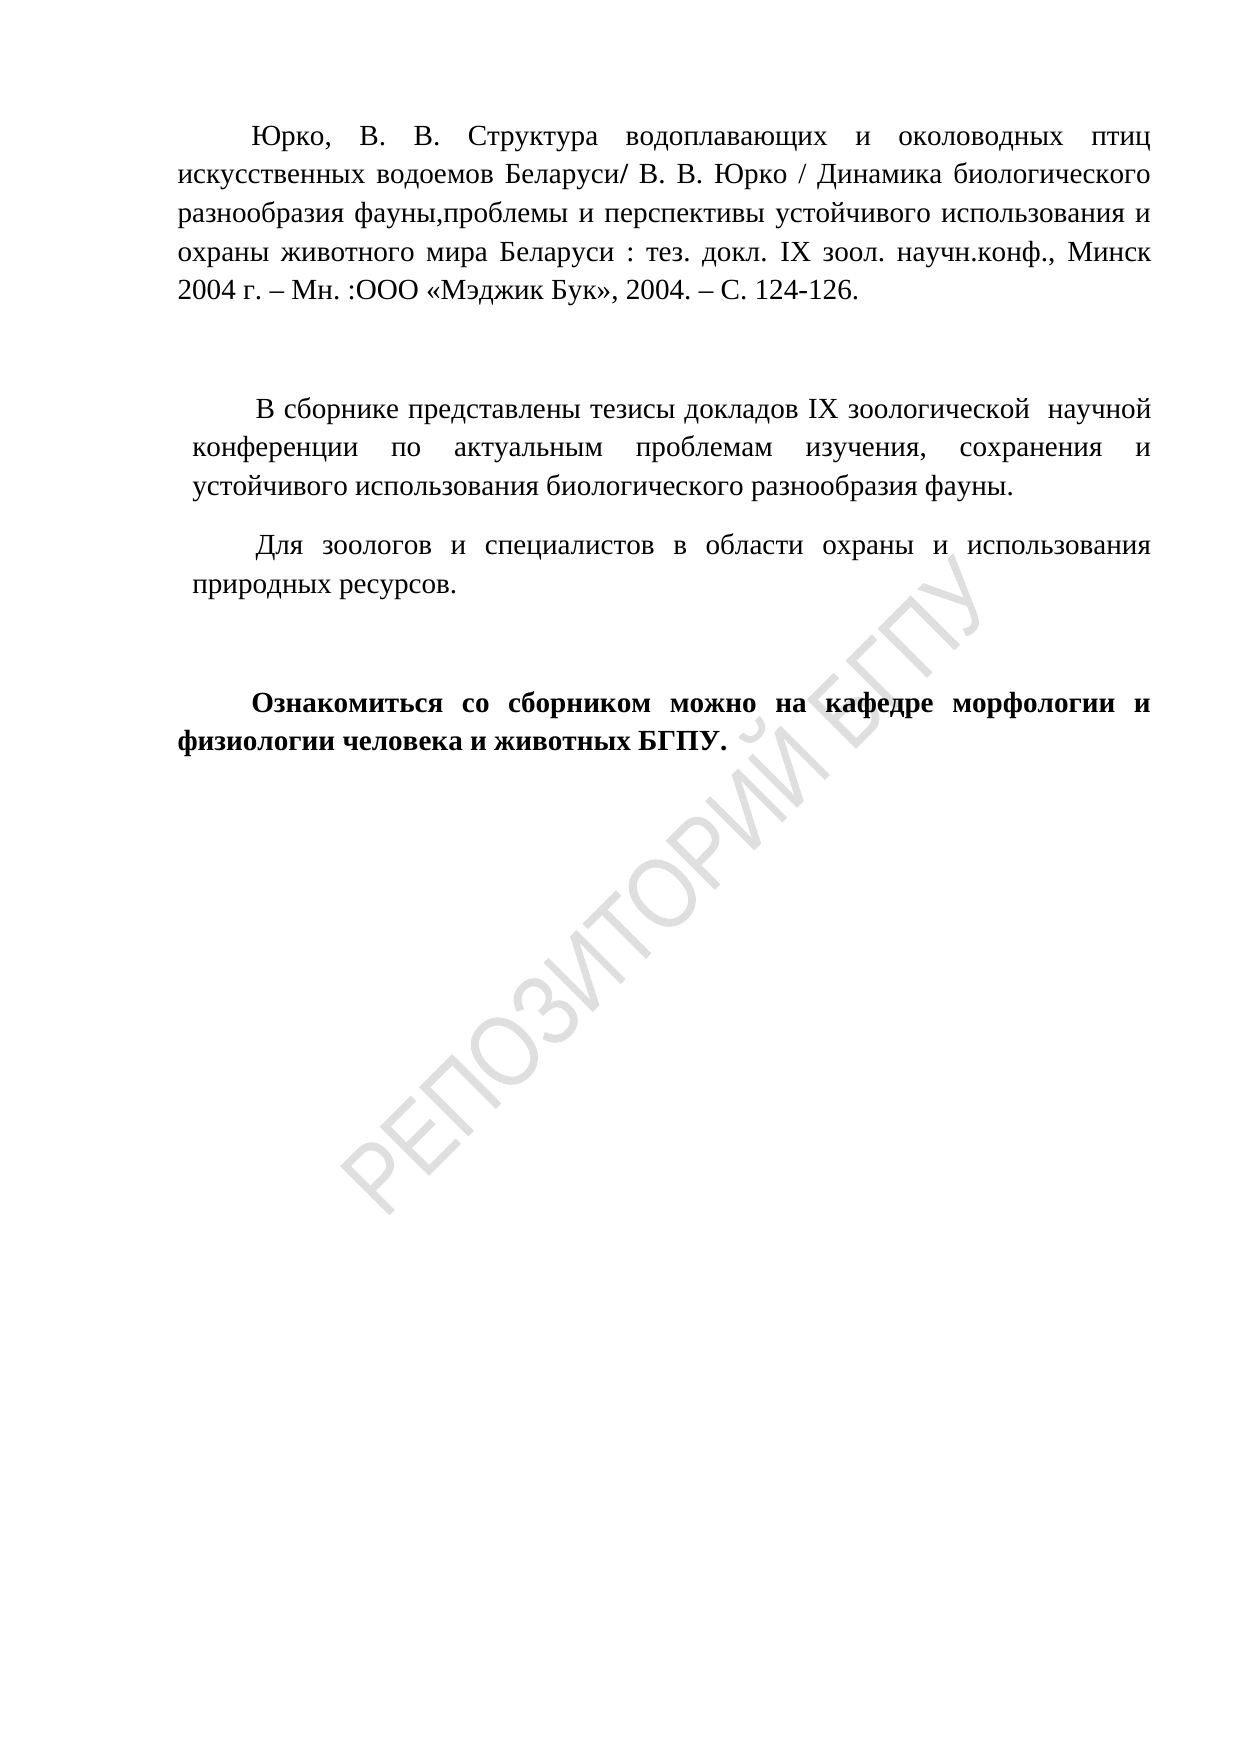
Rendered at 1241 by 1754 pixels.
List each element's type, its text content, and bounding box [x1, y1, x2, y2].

text Для зоологов и специалистов в области охраны и использования природных ресурсов. [192, 527, 1152, 599]
text В сборнике представлены тезисы докладов IX зоологической научной конференции по актуальным проблемам изучения, сохранения и устойчивого использования биологического разнообразия фауны. [192, 391, 1152, 502]
text Ознакомиться со сборником можно на кафедре морфологии и физиологии человека и животных БГПУ. [177, 685, 1152, 757]
text Юрко, В. В. Структура водоплавающих и околоводных птиц искусственных водоемов Беларуси/ В. В. Юрко / Динамика биологического разнообразия фауны,проблемы и перспективы устойчивого использования и охраны животного мира Беларуси : тез. докл. IX зоол. научн.конф., Минск 2004 г. – Мн. :ООО «Мэджик Бук», 2004. – С. 124-126. [177, 118, 1152, 306]
